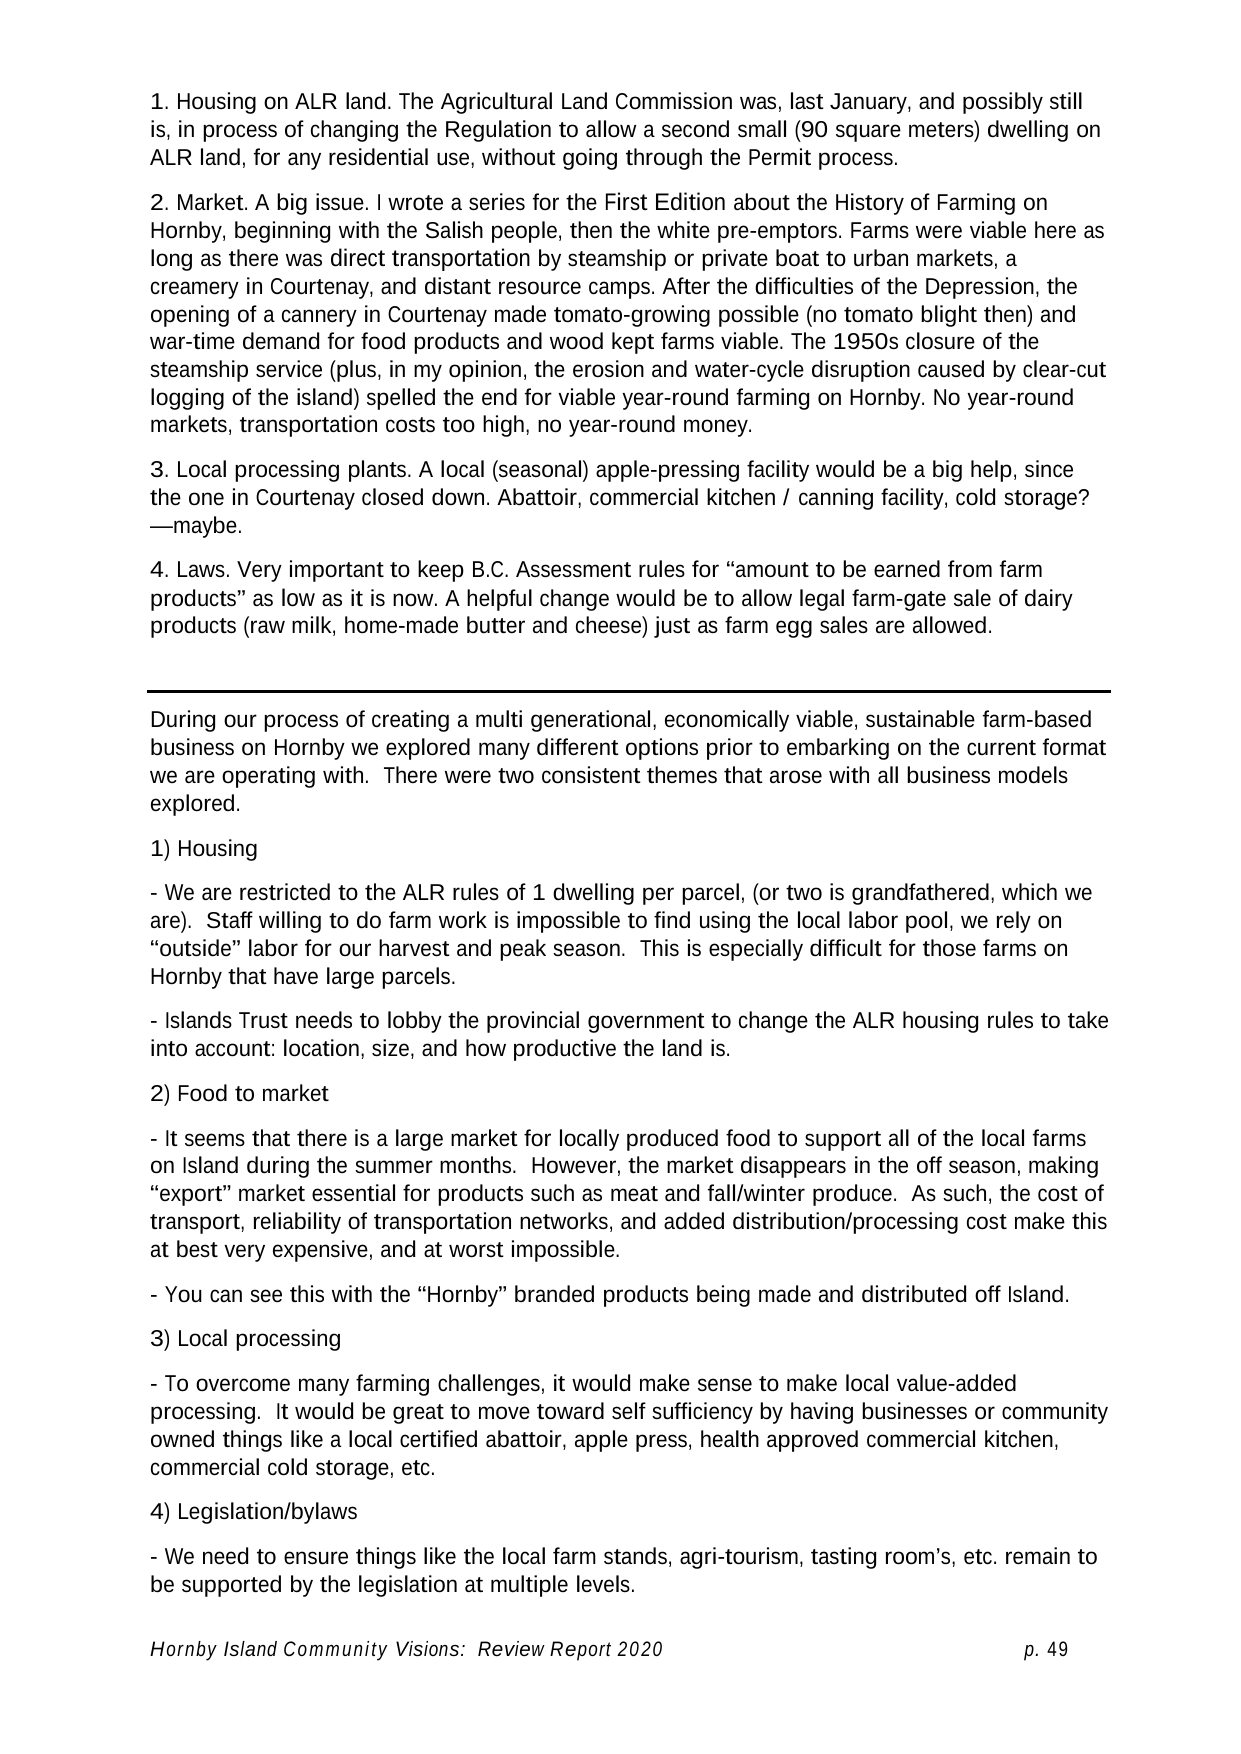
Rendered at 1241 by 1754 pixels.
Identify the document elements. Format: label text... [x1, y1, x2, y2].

text 4. Laws. Very important to keep B.C. Assessment rules for “amount to be earned from farm products” as low as it is now. A helpful change would be to allow legal farm-gate sale of dairy products (raw milk, home-made butter and cheese) just as farm egg sales are allowed. [150, 556, 1079, 638]
text 3) Local processing [150, 1325, 1154, 1352]
text - It seems that there is a large market for locally produced food to support all of the local farms on Island during the summer months. However, the market disappears in the off season, making “export” market essential for products such as meat and fall/winter produce. As such, the cost of transport, reliability of transportation networks, and added distribution/processing cost make this at best very expensive, and at worst impossible. [150, 1124, 1112, 1263]
text 1. Housing on ALR land. The Agricultural Land Commission was, last January, and possibly still is, in process of changing the Regulation to allow a second small (90 square meters) dwelling on ALR land, for any residential use, without going through the Permit process. [150, 88, 1110, 170]
text Hornby Island Community Visions: Review Report 2020 p. 49 [150, 1637, 1154, 1661]
text 3. Local processing plants. A local (seasonal) apple-pressing facility would be a big help, since the one in Courtenay closed down. Abattoir, commercial kitchen / canning facility, cold storage? —maybe. [150, 456, 1095, 538]
text 4) Legislation/bylaws [150, 1498, 1154, 1524]
text - Islands Trust needs to lobby the provincial government to change the ALR housing rules to take into account: location, size, and how productive the land is. [150, 1007, 1111, 1062]
text 1) Housing [150, 834, 1154, 861]
text - You can see this with the “Hornby” branded products being made and distributed off Island. [150, 1281, 1154, 1307]
text During our process of creating a multi generational, economically viable, sustainable farm-based business on Hornby we explored many different options prior to embarking on the current format we are operating with. There were two consistent themes that arose with all business models explored. [150, 706, 1111, 816]
text - We are restricted to the ALR rules of 1 dwelling per parcel, (or two is grandfathered, which we are). Staff willing to do farm work is impossible to find using the local labor pool, we rely on “outside” labor for our harvest and peak season. This is especially difficult for those farms on Hornby that have large parcels. [150, 879, 1095, 989]
text 2) Food to market [150, 1080, 1154, 1106]
text 2. Market. A big issue. I wrote a series for the First Edition about the History of Farming on Hornby, beginning with the Salish people, then the white pre-emptors. Farms were viable here as long as there was direct transportation by steamship or private boat to urban markets, a creamery in Courtenay, and distant resource camps. After the difficulties of the Depression, the opening of a cannery in Courtenay made tomato-growing possible (no tomato blight then) and war-time demand for food products and wood kept farms viable. The 1950s closure of the steamship service (plus, in my opinion, the erosion and water-cycle disruption caused by clear-cut logging of the island) spelled the end for viable year-round farming on Hornby. No year-round markets, transportation costs too high, no year-round money. [150, 188, 1112, 437]
text - We need to ensure things like the local farm stands, agri-tourism, tasting room’s, etc. remain to be supported by the legislation at multiple levels. [150, 1543, 1103, 1597]
text - To overcome many farming challenges, it would make sense to make local value-added processing. It would be great to move toward self sufficiency by having businesses or community owned things like a local certified abattoir, apple press, health approved commercial kitchen, commercial cold storage, etc. [150, 1370, 1113, 1480]
